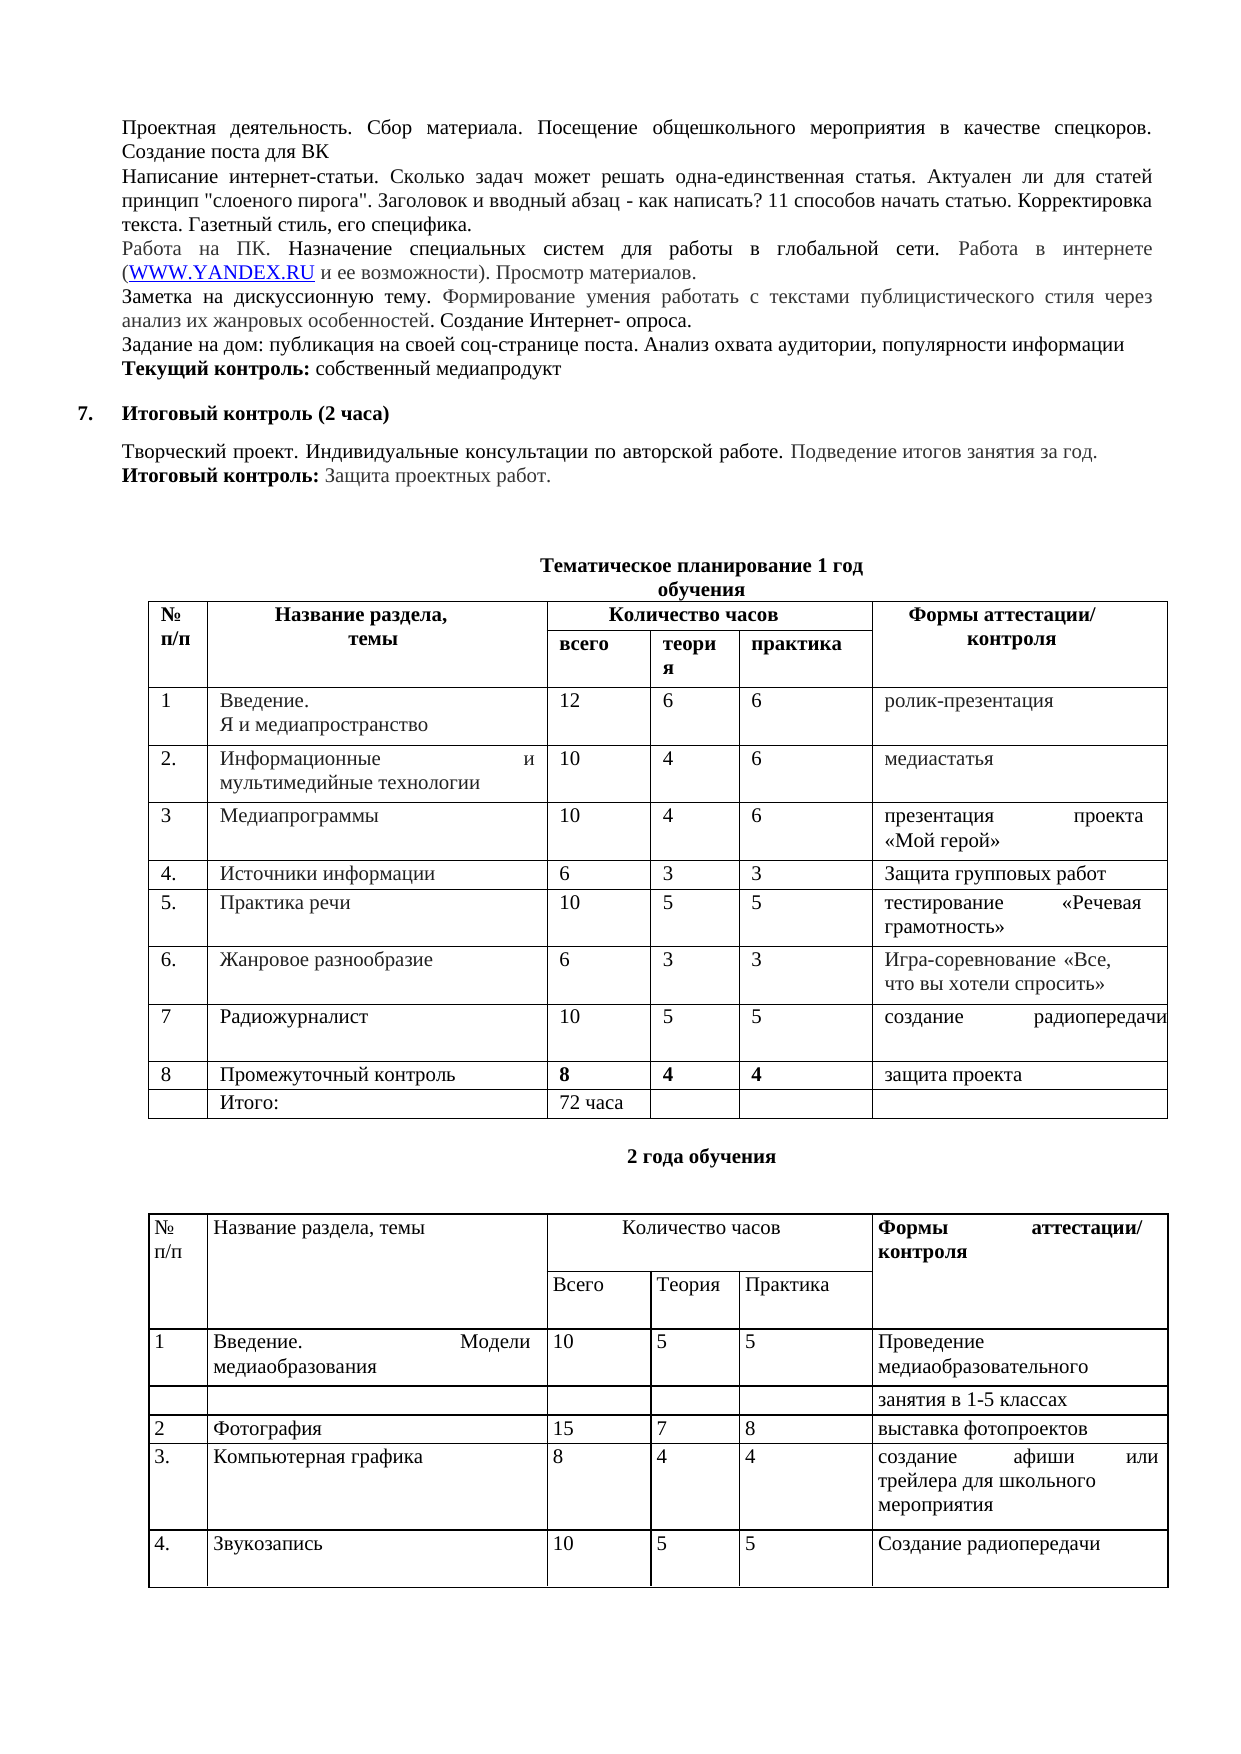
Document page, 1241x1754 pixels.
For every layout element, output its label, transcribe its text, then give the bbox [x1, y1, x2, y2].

table_header Формы аттестации/ контроля [873, 602, 1167, 687]
table_cell Игра-соревнование «Все, что вы хотели спросить» [873, 947, 1167, 1003]
table_cell занятия в 1-5 классах [873, 1387, 1167, 1414]
table_cell 4 [740, 1062, 872, 1089]
table_cell Источники информации [208, 861, 547, 888]
table_header Количество часов [548, 602, 872, 630]
table_header Формы аттестации/ контроля [873, 1215, 1167, 1328]
table_cell создание афиши или трейлера для школьного мероприятия [873, 1444, 1167, 1529]
table_cell [149, 1090, 207, 1118]
table_cell ролик-презентация [873, 688, 1167, 745]
table_cell 7 [149, 1005, 207, 1061]
table_cell 5 [651, 1005, 739, 1061]
table_cell Введение. Я и медиапространство [208, 688, 547, 745]
table_cell 4. [149, 861, 207, 888]
table_cell 10 [548, 1531, 650, 1586]
table_cell 10 [548, 1005, 650, 1061]
table_cell [873, 1090, 1167, 1118]
text Проектная деятельность. Сбор материала. Посещение общешкольного мероприятия в качестве спецкоров. Создание поста для ВК [122, 115, 1152, 163]
table_cell 4. [150, 1531, 207, 1586]
subtitle Тематическое планирование 1 год обучения [538, 553, 865, 601]
table_cell 72 часа [548, 1090, 650, 1118]
table_cell 5 [652, 1330, 739, 1385]
table_cell 3 [740, 861, 872, 888]
table_cell 8 [548, 1062, 650, 1089]
table_header Название раздела, темы [208, 602, 547, 687]
table_cell 4 [652, 1444, 739, 1529]
table_cell Жанровое разнообразие [208, 947, 547, 1003]
table_cell 8 [740, 1416, 872, 1442]
table_cell практика [740, 631, 872, 687]
text Работа на ПК. Назначение специальных систем для работы в глобальной сети. Работа в интернете (WWW.YANDEX.RU и ее возможности). Просмотр материалов. [122, 236, 1153, 284]
table_cell 6 [740, 688, 872, 745]
table_cell 10 [548, 1330, 650, 1385]
text Итоговый контроль: Защита проектных работ. [122, 463, 1180, 487]
table_cell Информационные и мультимедийные технологии [208, 746, 547, 802]
table_cell 3 [651, 947, 739, 1003]
text Текущий контроль: собственный медиапродукт [122, 356, 1180, 380]
table_cell Радиожурналист [208, 1005, 547, 1061]
table_cell Медиапрограммы [208, 803, 547, 859]
table_cell 5 [652, 1531, 739, 1586]
table_cell 6 [548, 947, 650, 1003]
table_cell 4 [651, 803, 739, 859]
table_cell 3 [740, 947, 872, 1003]
table_cell тестирование «Речевая грамотность» [873, 890, 1167, 946]
table_cell медиастатья [873, 746, 1167, 802]
text Творческий проект. Индивидуальные консультации по авторской работе. Подведение итогов занятия за год. [122, 439, 1152, 463]
table_cell Компьютерная графика [208, 1444, 547, 1529]
text Заметка на дискуссионную тему. Формирование умения работать с текстами публицистического стиля через анализ их жанровых особенностей. Создание Интернет- опроса. [122, 284, 1153, 332]
table_cell защита проекта [873, 1062, 1167, 1089]
table_cell [548, 1387, 650, 1414]
table_cell Защита групповых работ [873, 861, 1167, 888]
table_cell 3. [150, 1444, 207, 1529]
table_cell Практика [740, 1272, 872, 1328]
table_cell Создание радиопередачи [873, 1531, 1167, 1586]
table_cell [740, 1387, 872, 1414]
table_cell Фотография [208, 1416, 547, 1442]
table_cell всего [548, 631, 650, 687]
table_cell Проведение медиаобразовательного [873, 1330, 1167, 1385]
table_cell [652, 1387, 739, 1414]
table_cell 3 [651, 861, 739, 888]
text 2 года обучения [284, 1144, 1118, 1168]
table_cell 7 [652, 1416, 739, 1442]
table_cell презентация проекта «Мой герой» [873, 803, 1167, 859]
table_cell 5 [740, 890, 872, 946]
table_cell 4 [651, 746, 739, 802]
subtitle Итоговый контроль (2 часа) [77, 401, 1180, 425]
table_cell 8 [149, 1062, 207, 1089]
table_cell Практика речи [208, 890, 547, 946]
table_cell 1 [149, 688, 207, 745]
table_cell 6 [740, 746, 872, 802]
table_header № п/п [149, 602, 207, 687]
table_cell 2 [150, 1416, 207, 1442]
table_cell теори я [651, 631, 739, 687]
table_cell 6 [740, 803, 872, 859]
table_cell 6 [548, 861, 650, 888]
text Написание интернет-статьи. Сколько задач может решать одна-единственная статья. Актуален ли для статей принцип "слоеного пирога". Заголовок и вводный абзац - как написать? 11 способов начать статью. Корректировка текста. Газетный стиль, его специфика. [122, 164, 1153, 236]
table_cell [208, 1387, 547, 1414]
table_cell 5 [740, 1005, 872, 1061]
table_cell 3 [149, 803, 207, 859]
table_cell 1 [150, 1330, 207, 1385]
table_cell выставка фотопроектов [873, 1416, 1167, 1442]
table_cell 4 [740, 1444, 872, 1529]
table_header Название раздела, темы [208, 1215, 547, 1328]
table_cell Звукозапись [208, 1531, 547, 1586]
table_cell 6 [651, 688, 739, 745]
table_cell 10 [548, 890, 650, 946]
table_cell 5 [740, 1330, 872, 1385]
table_cell 2. [149, 746, 207, 802]
text Задание на дом: публикация на своей соц-странице поста. Анализ охвата аудитории, популярности информации [122, 332, 1152, 356]
table_cell 5 [651, 890, 739, 946]
table_cell 5 [740, 1531, 872, 1586]
table_cell 10 [548, 746, 650, 802]
table_cell Всего [548, 1272, 650, 1328]
table_cell Теория [652, 1272, 739, 1328]
table_cell 15 [548, 1416, 650, 1442]
table_cell [651, 1090, 739, 1118]
table_header Количество часов [548, 1215, 872, 1271]
table_cell Промежуточный контроль [208, 1062, 547, 1089]
table_cell 6. [149, 947, 207, 1003]
table_cell 10 [548, 803, 650, 859]
table_cell Итого: [208, 1090, 547, 1118]
table_header № п/п [150, 1215, 207, 1328]
table_cell 5. [149, 890, 207, 946]
table_cell создание радиопередачи [873, 1005, 1167, 1061]
table_cell [740, 1090, 872, 1118]
table_cell 12 [548, 688, 650, 745]
table_cell [150, 1387, 207, 1414]
table_cell 4 [651, 1062, 739, 1089]
table_cell Введение. Модели медиаобразования [208, 1330, 547, 1385]
table_cell 8 [548, 1444, 650, 1529]
